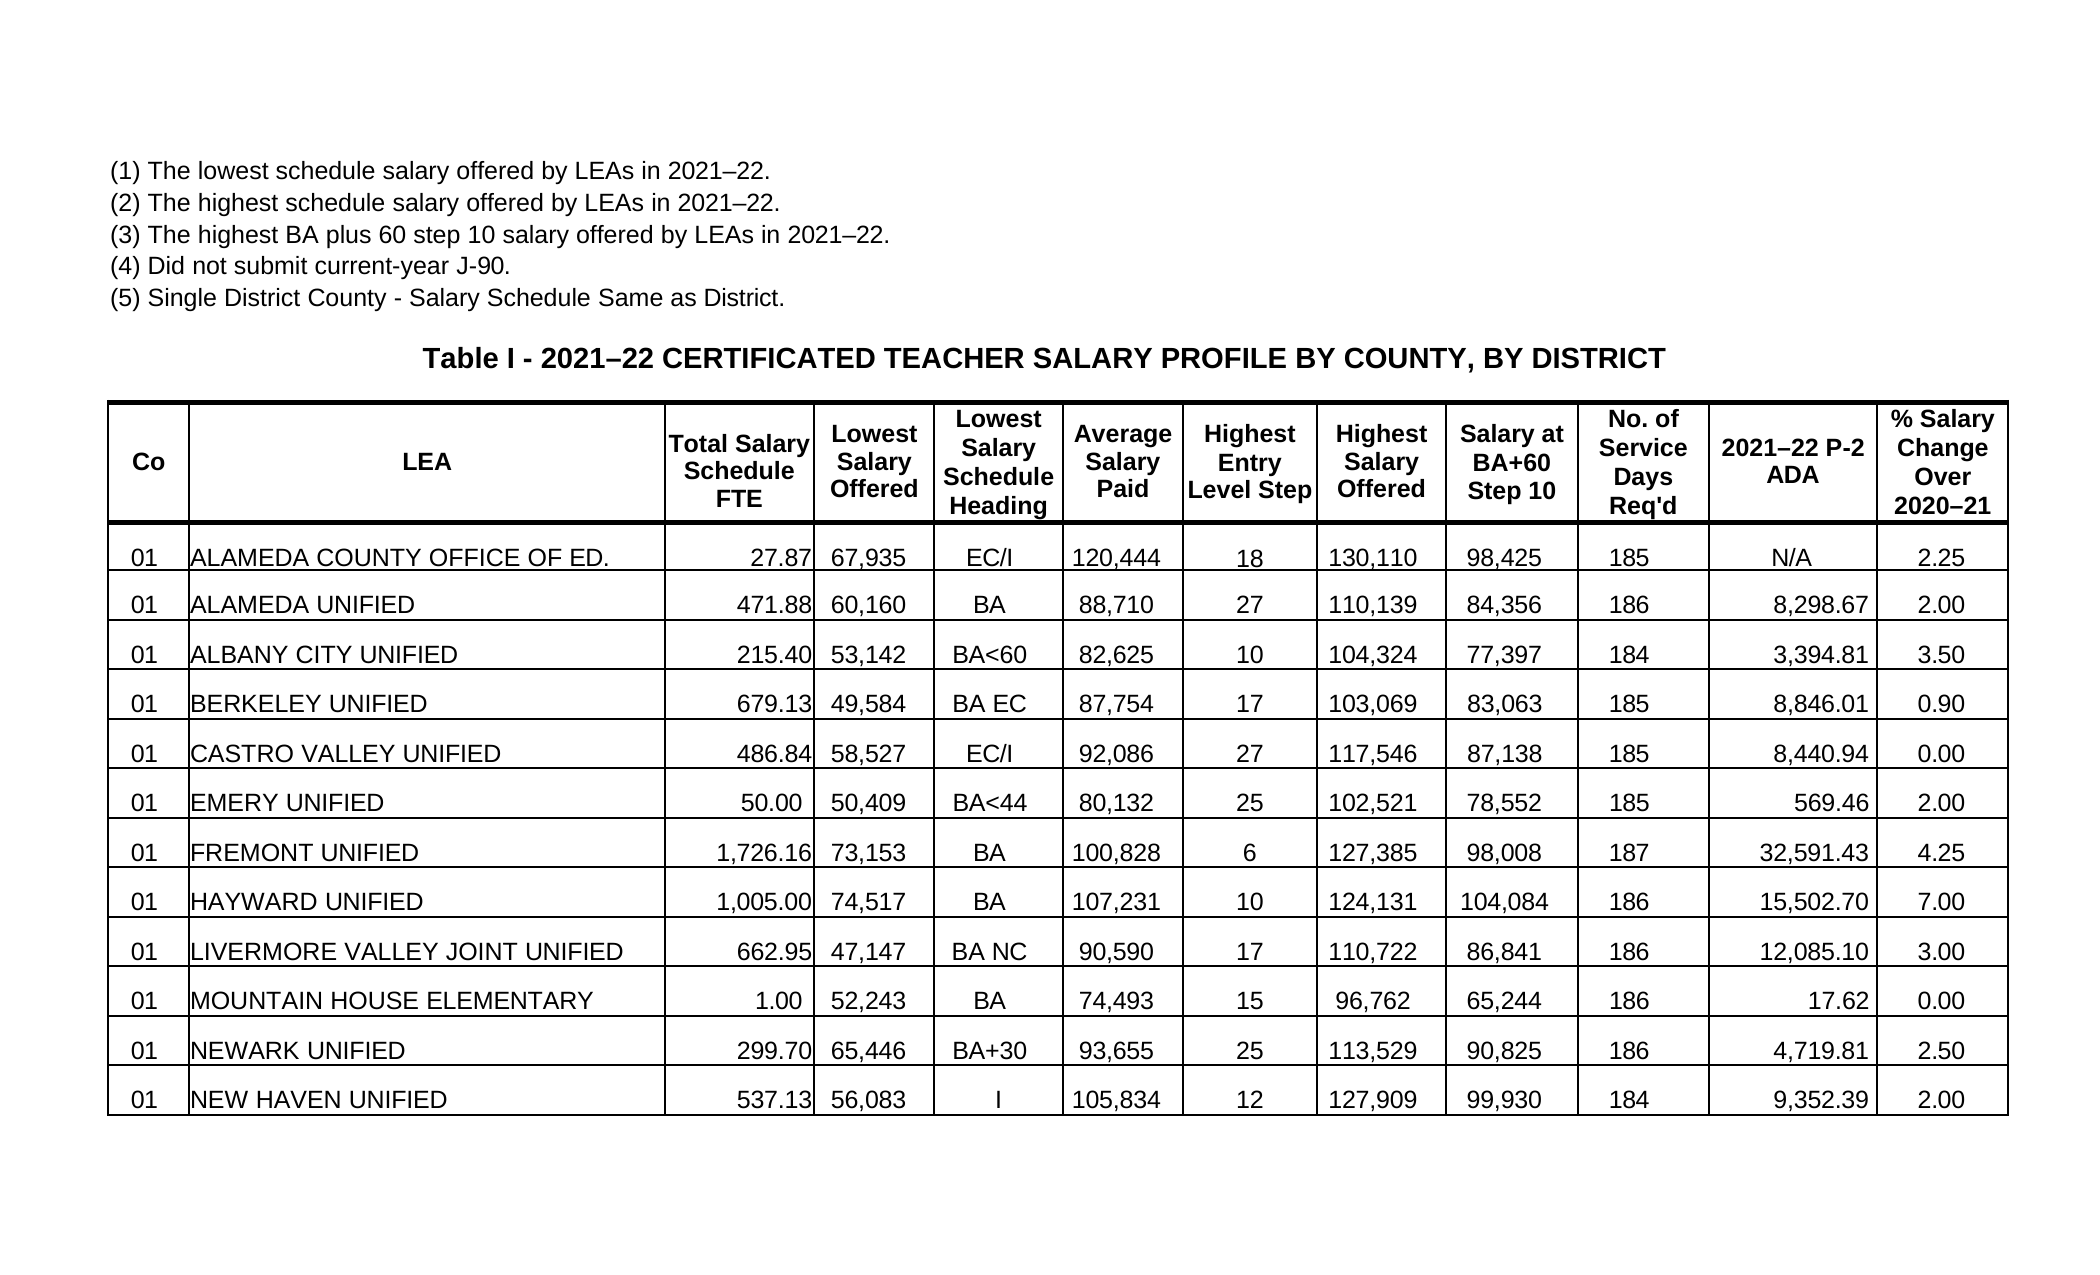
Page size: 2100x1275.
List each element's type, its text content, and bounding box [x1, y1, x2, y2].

table_cell EMERY UNIFIED [190, 769, 664, 817]
table_header Co [109, 405, 188, 520]
table_cell BA<44 [935, 769, 1062, 817]
table_cell 32,591.43 [1710, 819, 1876, 866]
table_cell 185 [1579, 720, 1708, 767]
table_cell 662.95 [666, 918, 813, 965]
table_cell 186 [1579, 918, 1708, 965]
table_cell 01 [109, 720, 188, 767]
table_cell BA EC [935, 670, 1062, 718]
table_cell 25 [1184, 1017, 1316, 1064]
table_cell 10 [1184, 621, 1316, 668]
table_header Total Salary Schedule FTE [666, 405, 813, 520]
table_cell 77,397 [1447, 621, 1577, 668]
table_cell 65,244 [1447, 967, 1577, 1014]
table_cell 90,590 [1064, 918, 1182, 965]
table_cell 99,930 [1447, 1066, 1577, 1113]
table_cell 27.87 [666, 525, 813, 569]
table_cell 27 [1184, 720, 1316, 767]
table_cell 110,139 [1318, 571, 1445, 619]
table_cell 127,385 [1318, 819, 1445, 866]
list Single District County - Salary Schedule Same as District. [110, 283, 1996, 312]
table_cell 2.00 [1878, 571, 2007, 619]
table_cell 185 [1579, 525, 1708, 569]
table_cell CASTRO VALLEY UNIFIED [190, 720, 664, 767]
table_cell 102,521 [1318, 769, 1445, 817]
table_cell 537.13 [666, 1066, 813, 1113]
table_cell 01 [109, 967, 188, 1014]
table_cell 186 [1579, 967, 1708, 1014]
table_cell 60,160 [815, 571, 933, 619]
table_cell 01 [109, 868, 188, 916]
table_cell BA [935, 868, 1062, 916]
table_cell 1,005.00 [666, 868, 813, 916]
table_cell 2.00 [1878, 769, 2007, 817]
table_cell 3,394.81 [1710, 621, 1876, 668]
table_cell ALBANY CITY UNIFIED [190, 621, 664, 668]
table_cell 90,825 [1447, 1017, 1577, 1064]
table_cell BA NC [935, 918, 1062, 965]
table_cell 65,446 [815, 1017, 933, 1064]
table_cell 1,726.16 [666, 819, 813, 866]
table_cell 01 [109, 918, 188, 965]
table_header Highest Entry Level Step [1184, 405, 1316, 520]
table_cell 74,493 [1064, 967, 1182, 1014]
table_cell 8,846.01 [1710, 670, 1876, 718]
table_cell 0.00 [1878, 967, 2007, 1014]
table_cell FREMONT UNIFIED [190, 819, 664, 866]
table_header Lowest Salary Schedule Heading [935, 405, 1062, 520]
table_cell 87,138 [1447, 720, 1577, 767]
table_cell 73,153 [815, 819, 933, 866]
table_cell 117,546 [1318, 720, 1445, 767]
table_cell 88,710 [1064, 571, 1182, 619]
table_cell 50,409 [815, 769, 933, 817]
table_cell 52,243 [815, 967, 933, 1014]
table_cell 56,083 [815, 1066, 933, 1113]
table_cell 01 [109, 571, 188, 619]
table_header No. of Service Days Req'd [1579, 405, 1708, 520]
subtitle Table I - 2021–22 CERTIFICATED TEACHER SALARY PROFILE BY COUNTY, BY DISTRICT [94, 341, 1996, 375]
table_cell 83,063 [1447, 670, 1577, 718]
table_cell 2.25 [1878, 525, 2007, 569]
table_cell 87,754 [1064, 670, 1182, 718]
table_cell 3.00 [1878, 918, 2007, 965]
table_cell 3.50 [1878, 621, 2007, 668]
table_cell 93,655 [1064, 1017, 1182, 1064]
table_cell 01 [109, 769, 188, 817]
table_header Lowest Salary Offered [815, 405, 933, 520]
table_cell 01 [109, 819, 188, 866]
table_cell 01 [109, 1066, 188, 1113]
table_cell 12,085.10 [1710, 918, 1876, 965]
table_cell 215.40 [666, 621, 813, 668]
table_header % Salary Change Over 2020–21 [1878, 405, 2007, 520]
table_cell BA [935, 571, 1062, 619]
table_cell 1.00 [666, 967, 813, 1014]
list The lowest schedule salary offered by LEAs in 2021–22. [110, 156, 1996, 185]
table_cell 0.00 [1878, 720, 2007, 767]
table_cell 17 [1184, 670, 1316, 718]
table_cell BA<60 [935, 621, 1062, 668]
table_cell BA [935, 819, 1062, 866]
table_cell 113,529 [1318, 1017, 1445, 1064]
list The highest BA plus 60 step 10 salary offered by LEAs in 2021–22. [110, 220, 1996, 248]
table_cell EC/I [935, 525, 1062, 569]
table_cell 569.46 [1710, 769, 1876, 817]
table_cell 679.13 [666, 670, 813, 718]
table_cell 84,356 [1447, 571, 1577, 619]
table_cell N/A [1710, 525, 1876, 569]
table_cell 53,142 [815, 621, 933, 668]
table_cell 120,444 [1064, 525, 1182, 569]
table_cell 186 [1579, 571, 1708, 619]
table_cell 27 [1184, 571, 1316, 619]
table_cell 01 [109, 670, 188, 718]
table_cell NEWARK UNIFIED [190, 1017, 664, 1064]
table_header LEA [190, 405, 664, 520]
table_header Average Salary Paid [1064, 405, 1182, 520]
table_cell 01 [109, 621, 188, 668]
table_cell 103,069 [1318, 670, 1445, 718]
table_cell NEW HAVEN UNIFIED [190, 1066, 664, 1113]
table_cell 80,132 [1064, 769, 1182, 817]
table_cell EC/I [935, 720, 1062, 767]
table_cell 49,584 [815, 670, 933, 718]
table_cell 184 [1579, 621, 1708, 668]
table_cell 486.84 [666, 720, 813, 767]
table_cell BERKELEY UNIFIED [190, 670, 664, 718]
table_cell 187 [1579, 819, 1708, 866]
table_cell 130,110 [1318, 525, 1445, 569]
table_cell BA [935, 967, 1062, 1014]
table_cell 10 [1184, 868, 1316, 916]
table_cell 7.00 [1878, 868, 2007, 916]
table_cell 110,722 [1318, 918, 1445, 965]
table_cell 98,425 [1447, 525, 1577, 569]
table_cell 105,834 [1064, 1066, 1182, 1113]
table_cell 184 [1579, 1066, 1708, 1113]
table_cell 107,231 [1064, 868, 1182, 916]
table_header 2021–22 P-2 ADA [1710, 405, 1876, 520]
table_cell 104,084 [1447, 868, 1577, 916]
table_cell 299.70 [666, 1017, 813, 1064]
table_cell 50.00 [666, 769, 813, 817]
table_cell 2.50 [1878, 1017, 2007, 1064]
table_cell 78,552 [1447, 769, 1577, 817]
table_cell 0.90 [1878, 670, 2007, 718]
table_cell 4.25 [1878, 819, 2007, 866]
table_cell 74,517 [815, 868, 933, 916]
table_cell HAYWARD UNIFIED [190, 868, 664, 916]
table_cell 2.00 [1878, 1066, 2007, 1113]
table_cell 15,502.70 [1710, 868, 1876, 916]
table_cell 58,527 [815, 720, 933, 767]
table_header Highest Salary Offered [1318, 405, 1445, 520]
table_cell 01 [109, 1017, 188, 1064]
table_cell 17 [1184, 918, 1316, 965]
table_cell 01 [109, 525, 188, 569]
table_cell 9,352.39 [1710, 1066, 1876, 1113]
table_cell 124,131 [1318, 868, 1445, 916]
table_cell ALAMEDA COUNTY OFFICE OF ED. [190, 525, 664, 569]
table_cell 92,086 [1064, 720, 1182, 767]
table_header Salary at BA+60 Step 10 [1447, 405, 1577, 520]
table_cell 86,841 [1447, 918, 1577, 965]
table_cell 17.62 [1710, 967, 1876, 1014]
table_cell 186 [1579, 1017, 1708, 1064]
table_cell 8,440.94 [1710, 720, 1876, 767]
table_cell LIVERMORE VALLEY JOINT UNIFIED [190, 918, 664, 965]
table_cell 185 [1579, 670, 1708, 718]
table_cell 471.88 [666, 571, 813, 619]
table_cell MOUNTAIN HOUSE ELEMENTARY [190, 967, 664, 1014]
list Did not submit current-year J-90. [110, 252, 1996, 280]
table_cell 4,719.81 [1710, 1017, 1876, 1064]
table_cell 67,935 [815, 525, 933, 569]
table_cell 6 6 [1184, 819, 1316, 866]
table_cell 12 [1184, 1066, 1316, 1113]
table_cell 98,008 [1447, 819, 1577, 866]
table_cell 96,762 [1318, 967, 1445, 1014]
table_cell 100,828 [1064, 819, 1182, 866]
table_cell BA+30 [935, 1017, 1062, 1064]
table_cell 47,147 [815, 918, 933, 965]
list The highest schedule salary offered by LEAs in 2021–22. [110, 188, 1996, 217]
table_cell 15 [1184, 967, 1316, 1014]
table_cell 104,324 [1318, 621, 1445, 668]
table_cell 25 [1184, 769, 1316, 817]
table_cell 186 [1579, 868, 1708, 916]
table_cell 8,298.67 [1710, 571, 1876, 619]
table_cell 127,909 [1318, 1066, 1445, 1113]
table_cell I [935, 1066, 1062, 1113]
table_cell ALAMEDA UNIFIED [190, 571, 664, 619]
table_cell 82,625 [1064, 621, 1182, 668]
table_cell 18 [1184, 525, 1316, 569]
table_cell 185 [1579, 769, 1708, 817]
